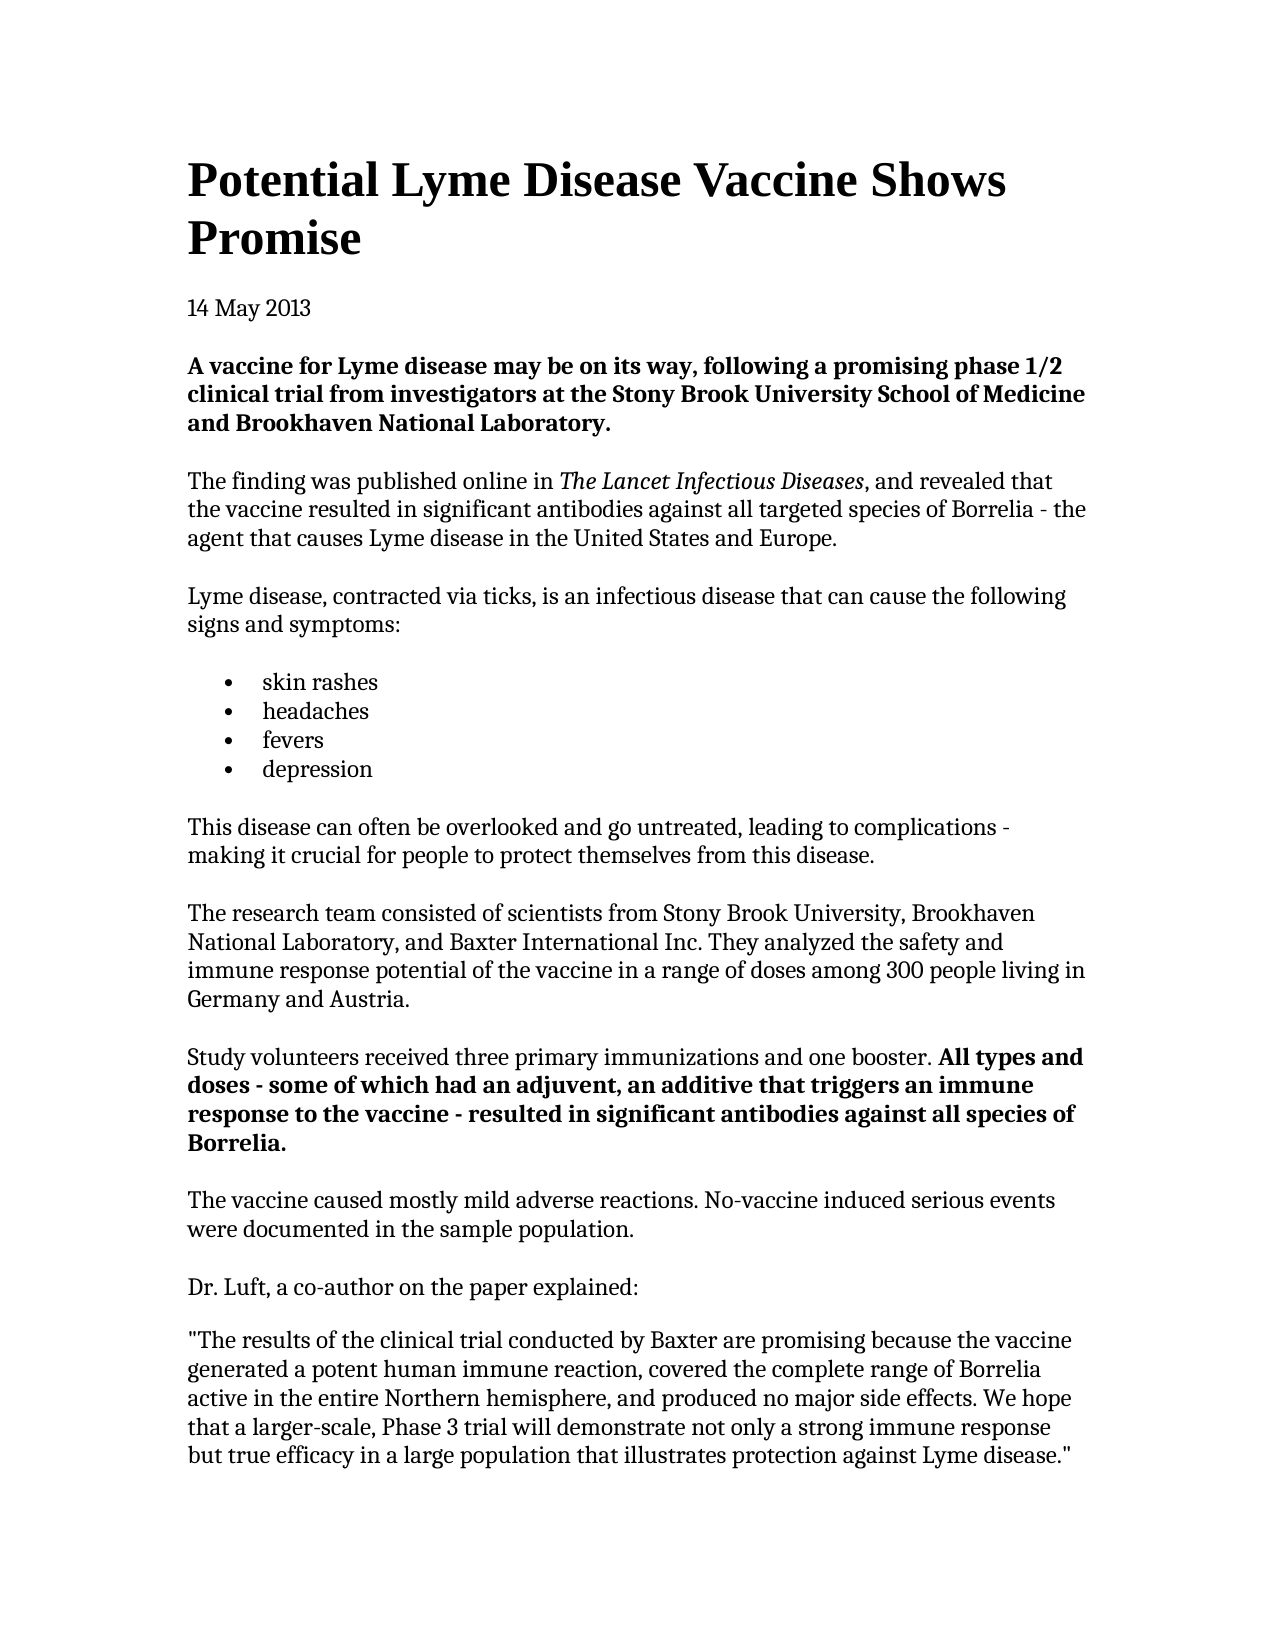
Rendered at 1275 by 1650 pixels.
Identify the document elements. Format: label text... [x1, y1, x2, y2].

list fevers [225, 726, 1087, 754]
list depression [225, 754, 1087, 783]
text 14 May 2013 A vaccine for Lyme disease may be on its way, following a promising phase 1/2 clinical trial from investigators at the Stony Brook University School of Medicine and Brookhaven National Laboratory. The finding was published online in The Lancet Infectious Diseases, and revealed that the vaccine resulted in significant antibodies against all targeted species of Borrelia - the agent that causes Lyme disease in the United States and Europe. Lyme disease, contracted via ticks, is an infectious disease that can cause the following signs and symptoms: [187, 294, 1087, 639]
list headaches [225, 697, 1087, 726]
subtitle Potential Lyme Disease Vaccine Shows Promise [187, 150, 1087, 265]
list skin rashes [225, 668, 1087, 697]
text This disease can often be overlooked and go untreated, leading to complications - making it crucial for people to protect themselves from this disease. The research team consisted of scientists from Stony Brook University, Brookhaven National Laboratory, and Baxter International Inc. They analyzed the safety and immune response potential of the vaccine in a range of doses among 300 people living in Germany and Austria. Study volunteers received three primary immunizations and one booster. All types and doses - some of which had an adjuvent, an additive that triggers an immune response to the vaccine - resulted in significant antibodies against all species of Borrelia. The vaccine caused mostly mild adverse reactions. No-vaccine induced serious events were documented in the sample population. Dr. Luft, a co-author on the paper explained: [187, 812, 1087, 1301]
text "The results of the clinical trial conducted by Baxter are promising because the vaccine generated a potent human immune reaction, covered the complete range of Borrelia active in the entire Northern hemisphere, and produced no major side effects. We hope that a larger-scale, Phase 3 trial will demonstrate not only a strong immune response but true efficacy in a large population that illustrates protection against Lyme disease." [187, 1326, 1087, 1470]
